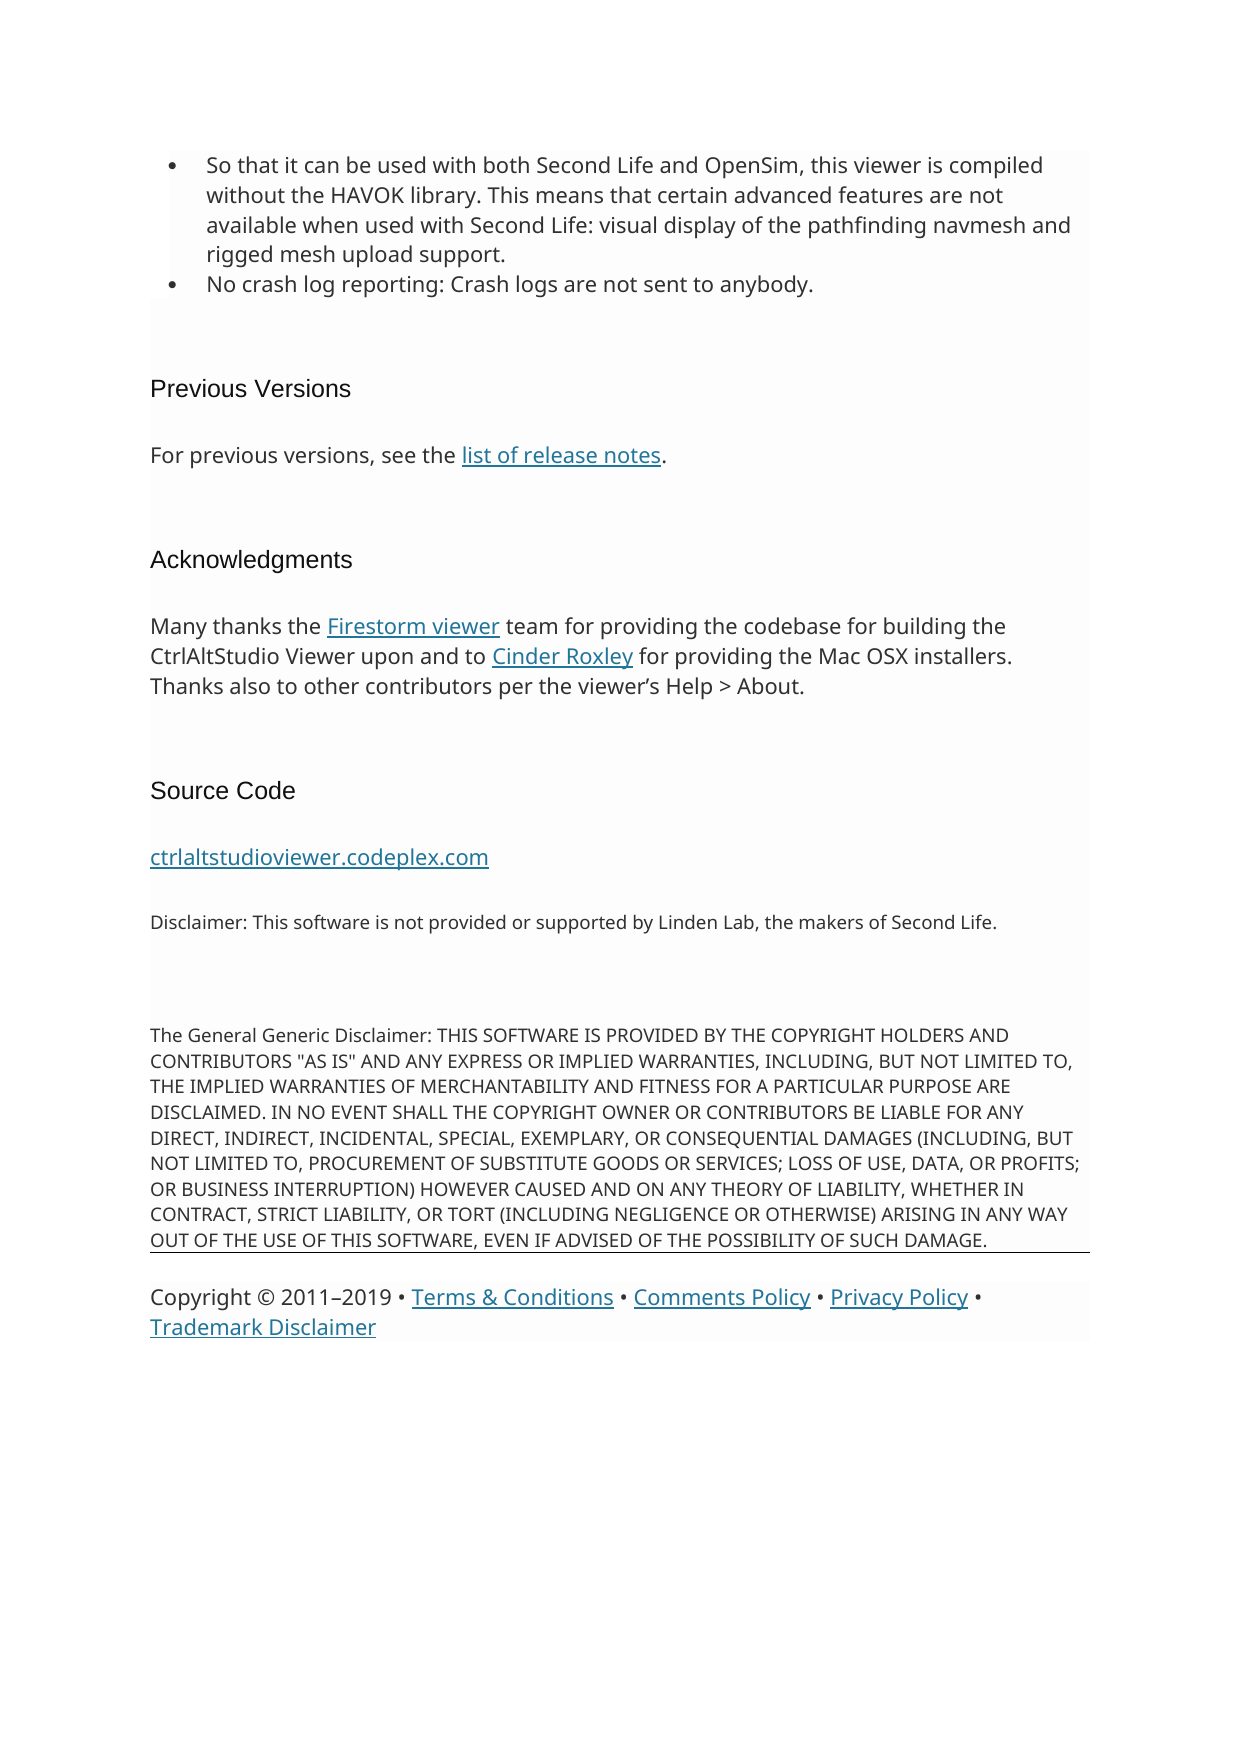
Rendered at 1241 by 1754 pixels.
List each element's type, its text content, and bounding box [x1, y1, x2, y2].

list No crash log reporting: Crash logs are not sent to anybody. [169, 269, 1090, 299]
list So that it can be used with both Second Life and OpenSim, this viewer is compiled without the HAVOK library. This means that certain advanced features are not available when used with Second Life: visual display of the pathfinding navmesh and rigged mesh upload support. [169, 150, 1090, 269]
text Copyright © 2011–2019 • Terms & Conditions • Comments Policy • Privacy Policy • Trademark Disclaimer [150, 1282, 1090, 1341]
text ctrlaltstudioviewer.codeplex.com [150, 842, 1090, 872]
text Many thanks the Firestorm viewer team for providing the codebase for building the CtrlAltStudio Viewer upon and to Cinder Roxley for providing the Mac OSX installers. Thanks also to other contributors per the viewer’s Help > About. [150, 611, 1090, 701]
text Previous Versions [150, 374, 1090, 403]
text Disclaimer: This software is not provided or supported by Linden Lab, the makers of Second Life. [150, 909, 1090, 935]
text Acknowledgments [150, 545, 1090, 574]
text For previous versions, see the list of release notes. [150, 440, 1090, 470]
text Source Code [150, 776, 1090, 804]
text The General Generic Disclaimer: THIS SOFTWARE IS PROVIDED BY THE COPYRIGHT HOLDERS AND CONTRIBUTORS "AS IS" AND ANY EXPRESS OR IMPLIED WARRANTIES, INCLUDING, BUT NOT LIMITED TO, THE IMPLIED WARRANTIES OF MERCHANTABILITY AND FITNESS FOR A PARTICULAR PURPOSE ARE DISCLAIMED. IN NO EVENT SHALL THE COPYRIGHT OWNER OR CONTRIBUTORS BE LIABLE FOR ANY DIRECT, INDIRECT, INCIDENTAL, SPECIAL, EXEMPLARY, OR CONSEQUENTIAL DAMAGES (INCLUDING, BUT NOT LIMITED TO, PROCUREMENT OF SUBSTITUTE GOODS OR SERVICES; LOSS OF USE, DATA, OR PROFITS; OR BUSINESS INTERRUPTION) HOWEVER CAUSED AND ON ANY THEORY OF LIABILITY, WHETHER IN CONTRACT, STRICT LIABILITY, OR TORT (INCLUDING NEGLIGENCE OR OTHERWISE) ARISING IN ANY WAY OUT OF THE USE OF THIS SOFTWARE, EVEN IF ADVISED OF THE POSSIBILITY OF SUCH DAMAGE. [150, 1023, 1090, 1252]
